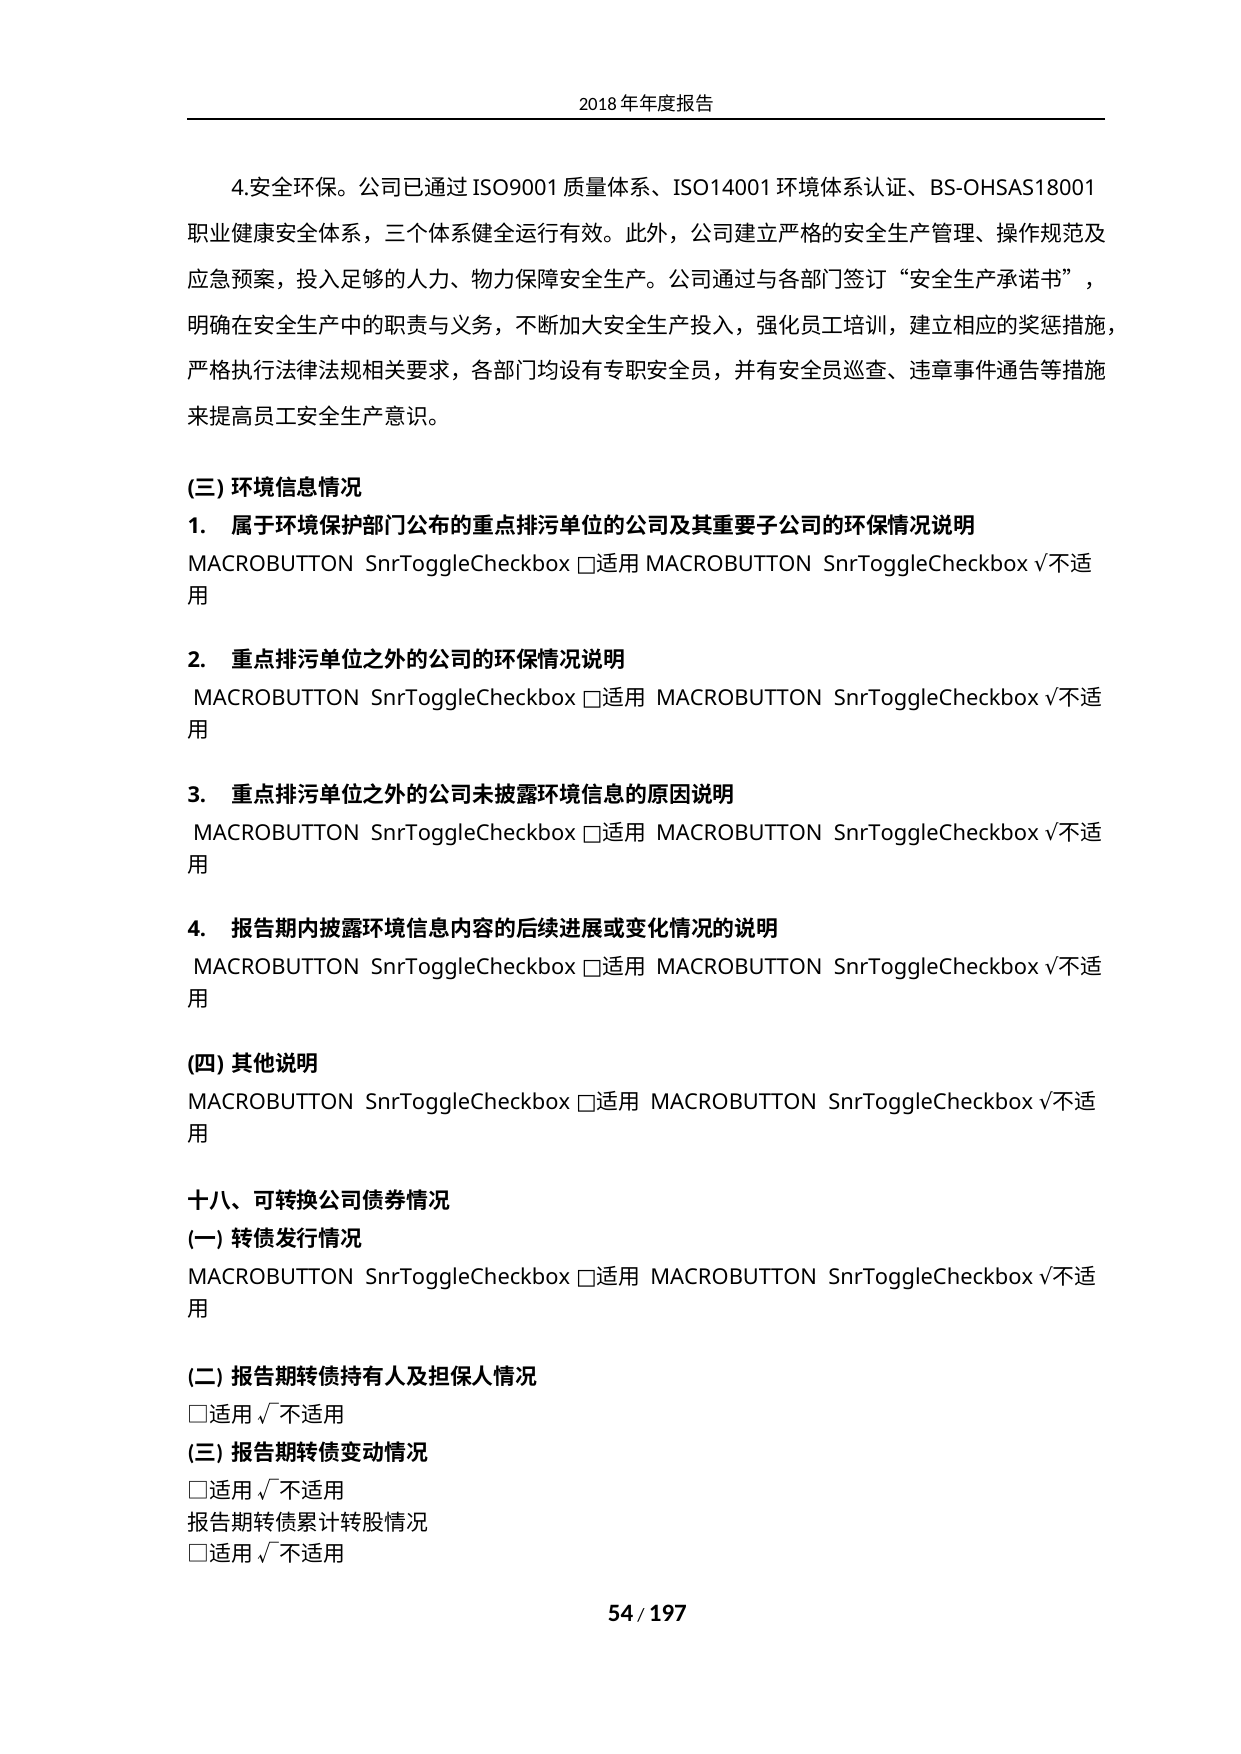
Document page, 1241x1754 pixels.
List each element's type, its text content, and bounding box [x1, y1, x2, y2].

subtitle 环境信息情况 [187, 470, 1107, 502]
subtitle 可转换公司债券情况 [187, 1183, 1107, 1215]
subtitle 属于环境保护部门公布的重点排污单位的公司及其重要子公司的环保情况说明 [187, 508, 1107, 540]
